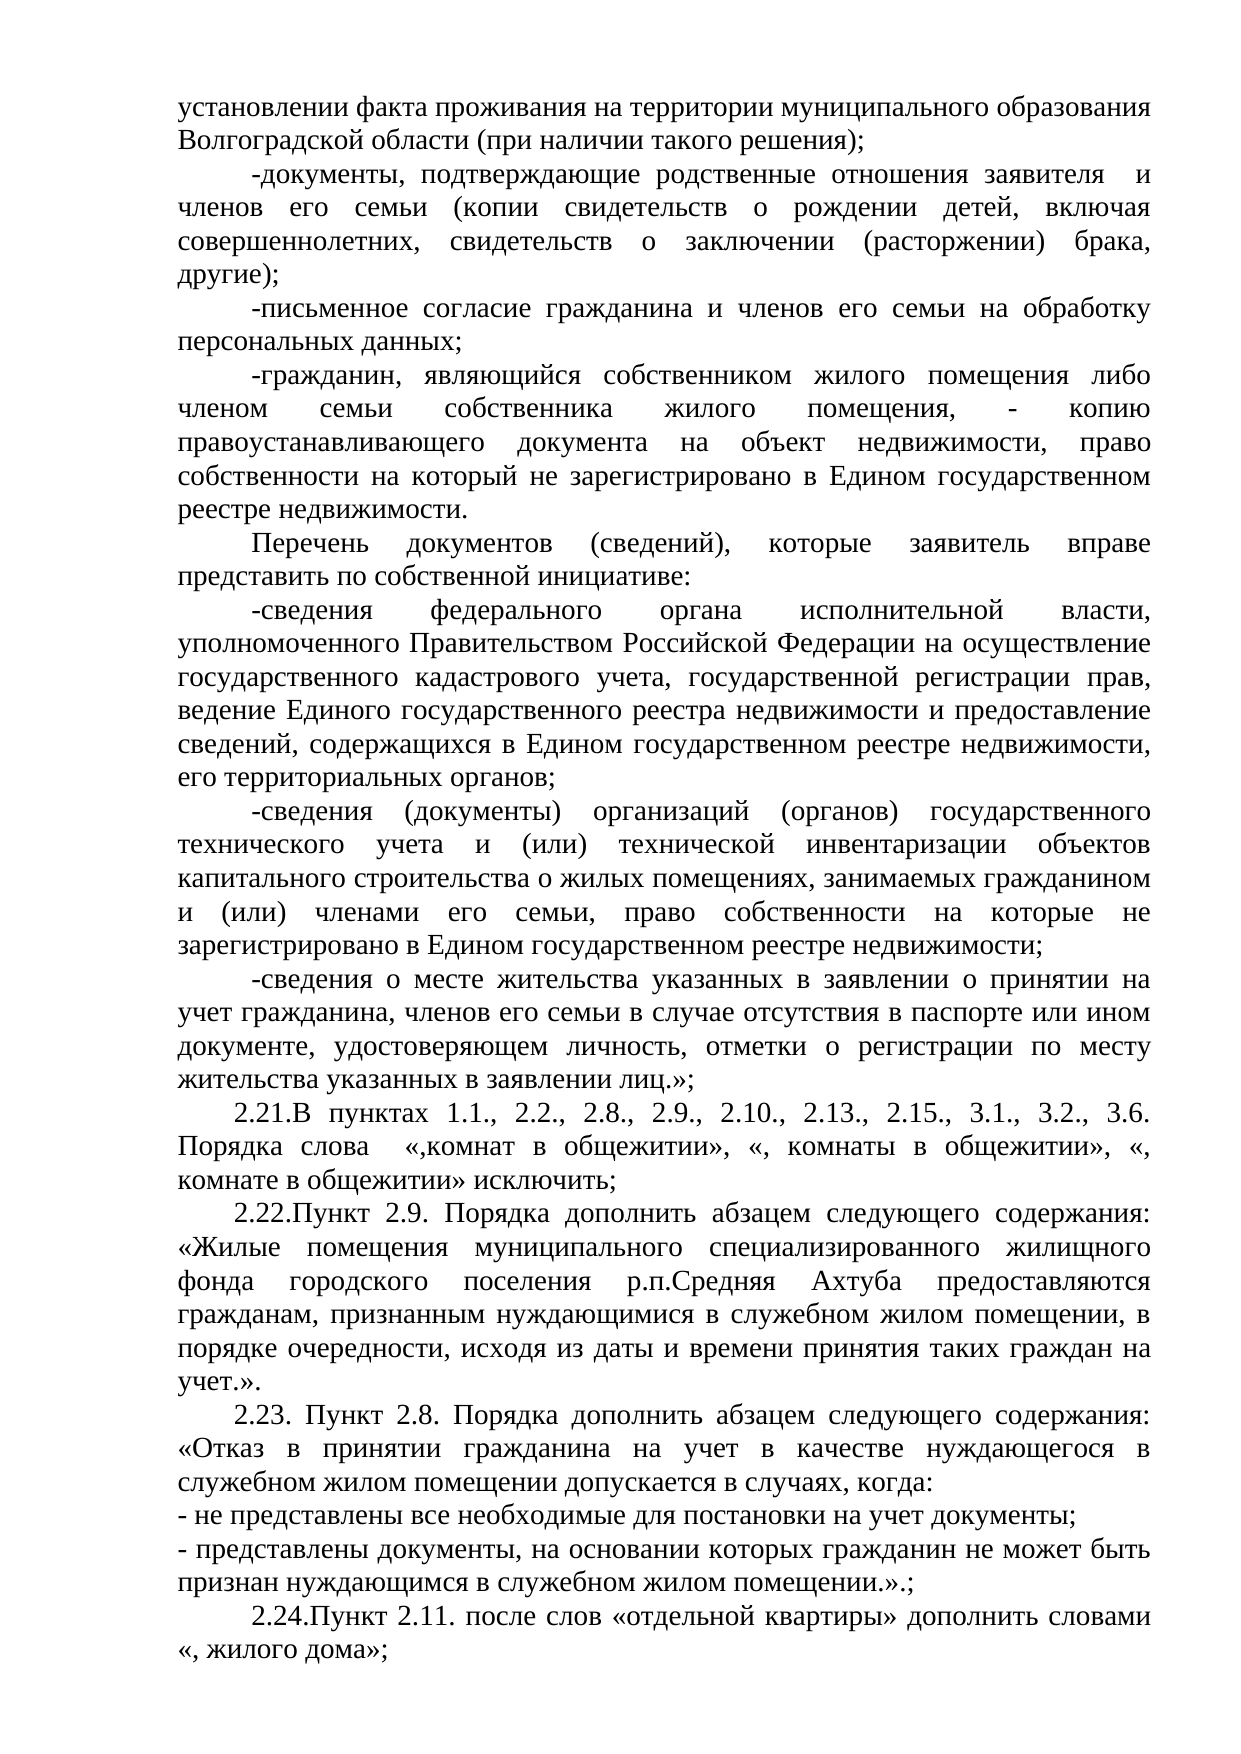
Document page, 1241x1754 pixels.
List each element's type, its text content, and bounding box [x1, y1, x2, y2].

text -письменное согласие гражданина и членов его семьи на обработку персональных данных; [177, 290, 1152, 357]
text 2.21.В пунктах 1.1., 2.2., 2.8., 2.9., 2.10., 2.13., 2.15., 3.1., 3.2., 3.6. Порядка слова «,комнат в общежитии», «, комнаты в общежитии», «, комнате в общежитии» исключить; [177, 1095, 1152, 1196]
text -сведения (документы) организаций (органов) государственного технического учета и (или) технической инвентаризации объектов капитального строительства о жилых помещениях, занимаемых гражданином и (или) членами его семьи, право собственности на которые не зарегистрировано в Едином государственном реестре недвижимости; [177, 793, 1152, 961]
text - представлены документы, на основании которых гражданин не может быть признан нуждающимся в служебном жилом помещении.».; [177, 1531, 1152, 1598]
text 2.22.Пункт 2.9. Порядка дополнить абзацем следующего содержания: «Жилые помещения муниципального специализированного жилищного фонда городского поселения р.п.Средняя Ахтуба предоставляются гражданам, признанным нуждающимися в служебном жилом помещении, в порядке очередности, исходя из даты и времени принятия таких граждан на учет.». [177, 1196, 1152, 1397]
text Перечень документов (сведений), которые заявитель вправе представить по собственной инициативе: [177, 525, 1152, 592]
text -документы, подтверждающие родственные отношения заявителя и членов его семьи (копии свидетельств о рождении детей, включая совершеннолетних, свидетельств о заключении (расторжении) брака, другие); [177, 156, 1152, 290]
text -сведения федерального органа исполнительной власти, уполномоченного Правительством Российской Федерации на осуществление государственного кадастрового учета, государственной регистрации прав, ведение Единого государственного реестра недвижимости и предоставление сведений, содержащихся в Едином государственном реестре недвижимости, его территориальных органов; [177, 592, 1152, 793]
text 2.24.Пункт 2.11. после слов «отдельной квартиры» дополнить словами «, жилого дома»; [177, 1598, 1152, 1665]
text 2.23. Пункт 2.8. Порядка дополнить абзацем следующего содержания: «Отказ в принятии гражданина на учет в качестве нуждающегося в служебном жилом помещении допускается в случаях, когда: [177, 1397, 1152, 1497]
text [177, 89, 1152, 156]
text -гражданин, являющийся собственником жилого помещения либо членом семьи собственника жилого помещения, - копию правоустанавливающего документа на объект недвижимости, право собственности на который не зарегистрировано в Едином государственном реестре недвижимости. [177, 357, 1152, 525]
text -сведения о месте жительства указанных в заявлении о принятии на учет гражданина, членов его семьи в случае отсутствия в паспорте или ином документе, удостоверяющем личность, отметки о регистрации по месту жительства указанных в заявлении лиц.»; [177, 961, 1152, 1095]
text - не представлены все необходимые для постановки на учет документы; [177, 1497, 1152, 1531]
